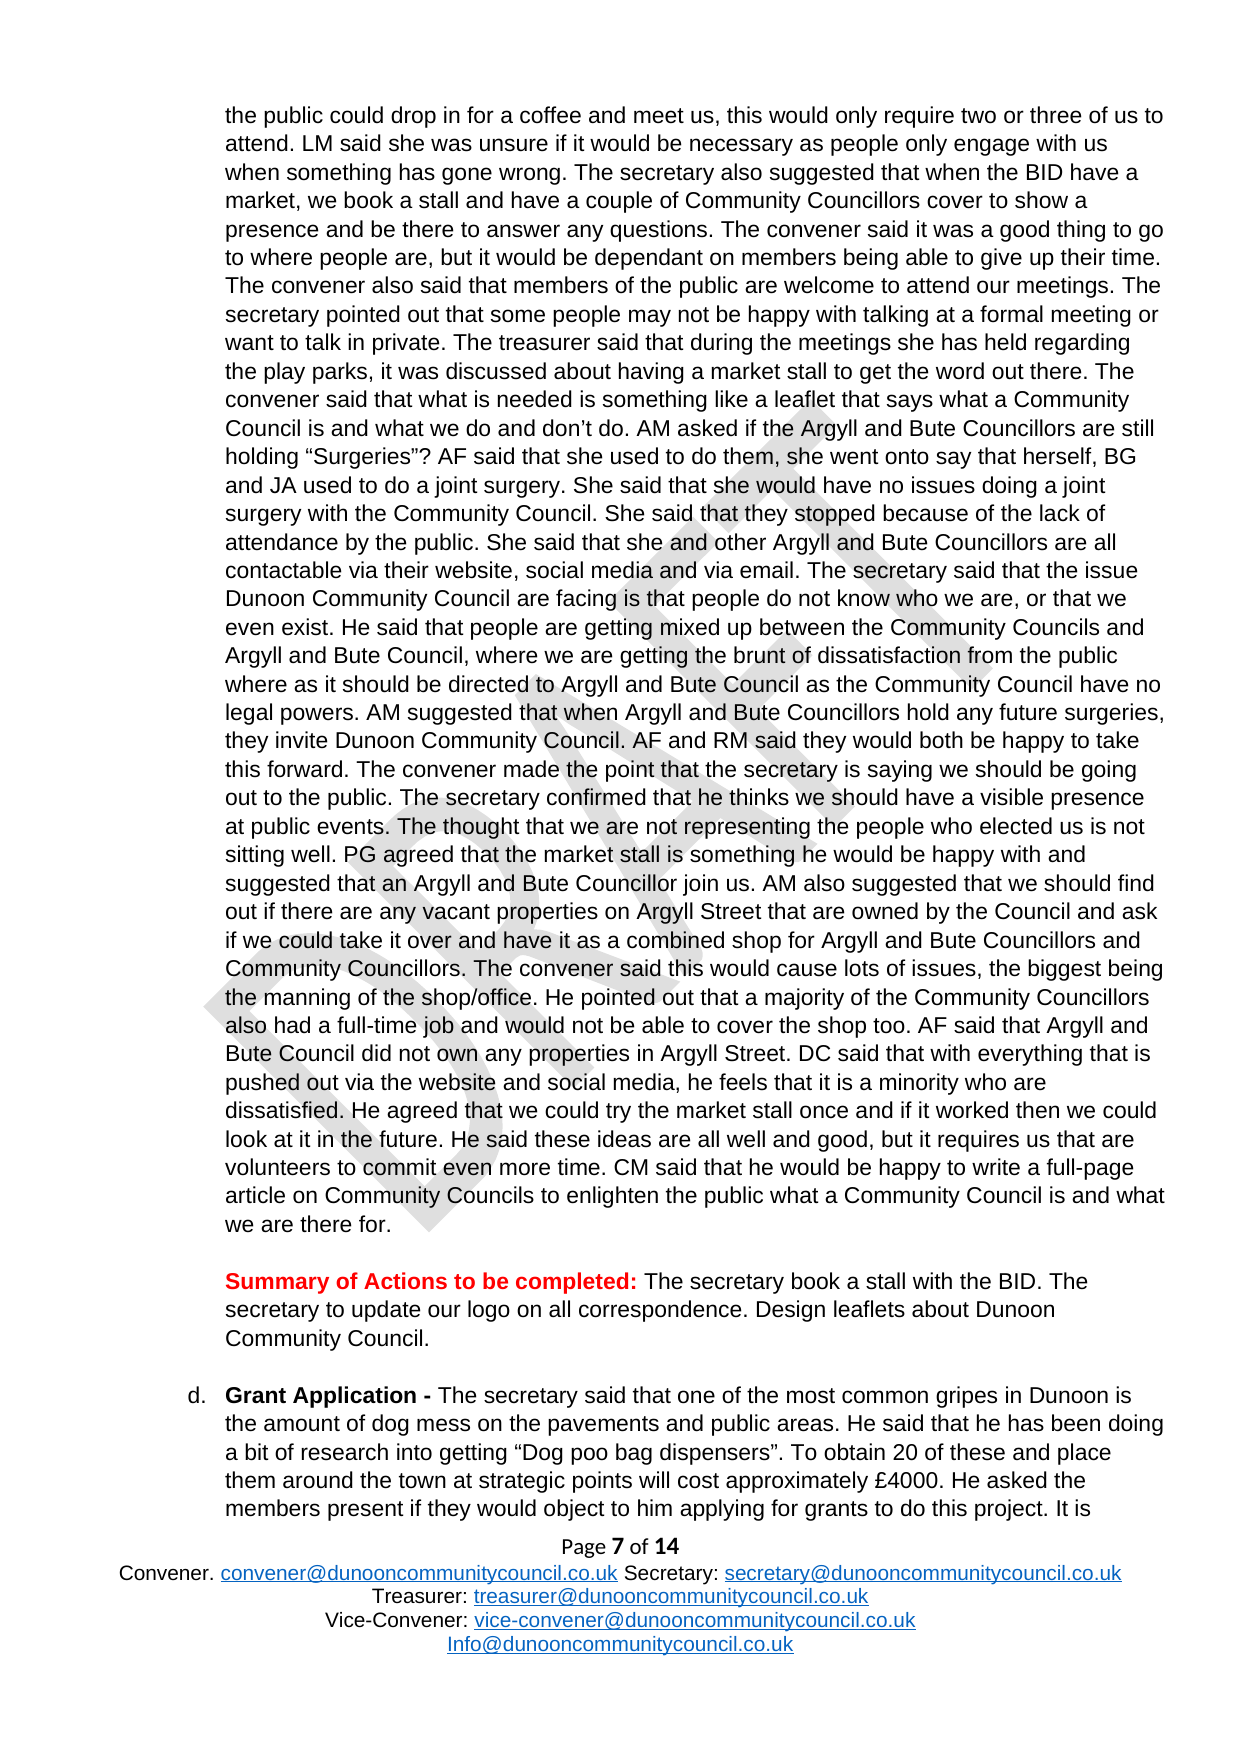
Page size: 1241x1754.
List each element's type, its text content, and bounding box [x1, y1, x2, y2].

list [187, 102, 1165, 1237]
text Summary of Actions to be completed: The secretary book a stall with the BID. The secretary to update our logo on all correspondence. Design leaflets about Dunoon Community Council. [225, 1268, 1165, 1351]
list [187, 1382, 1165, 1522]
